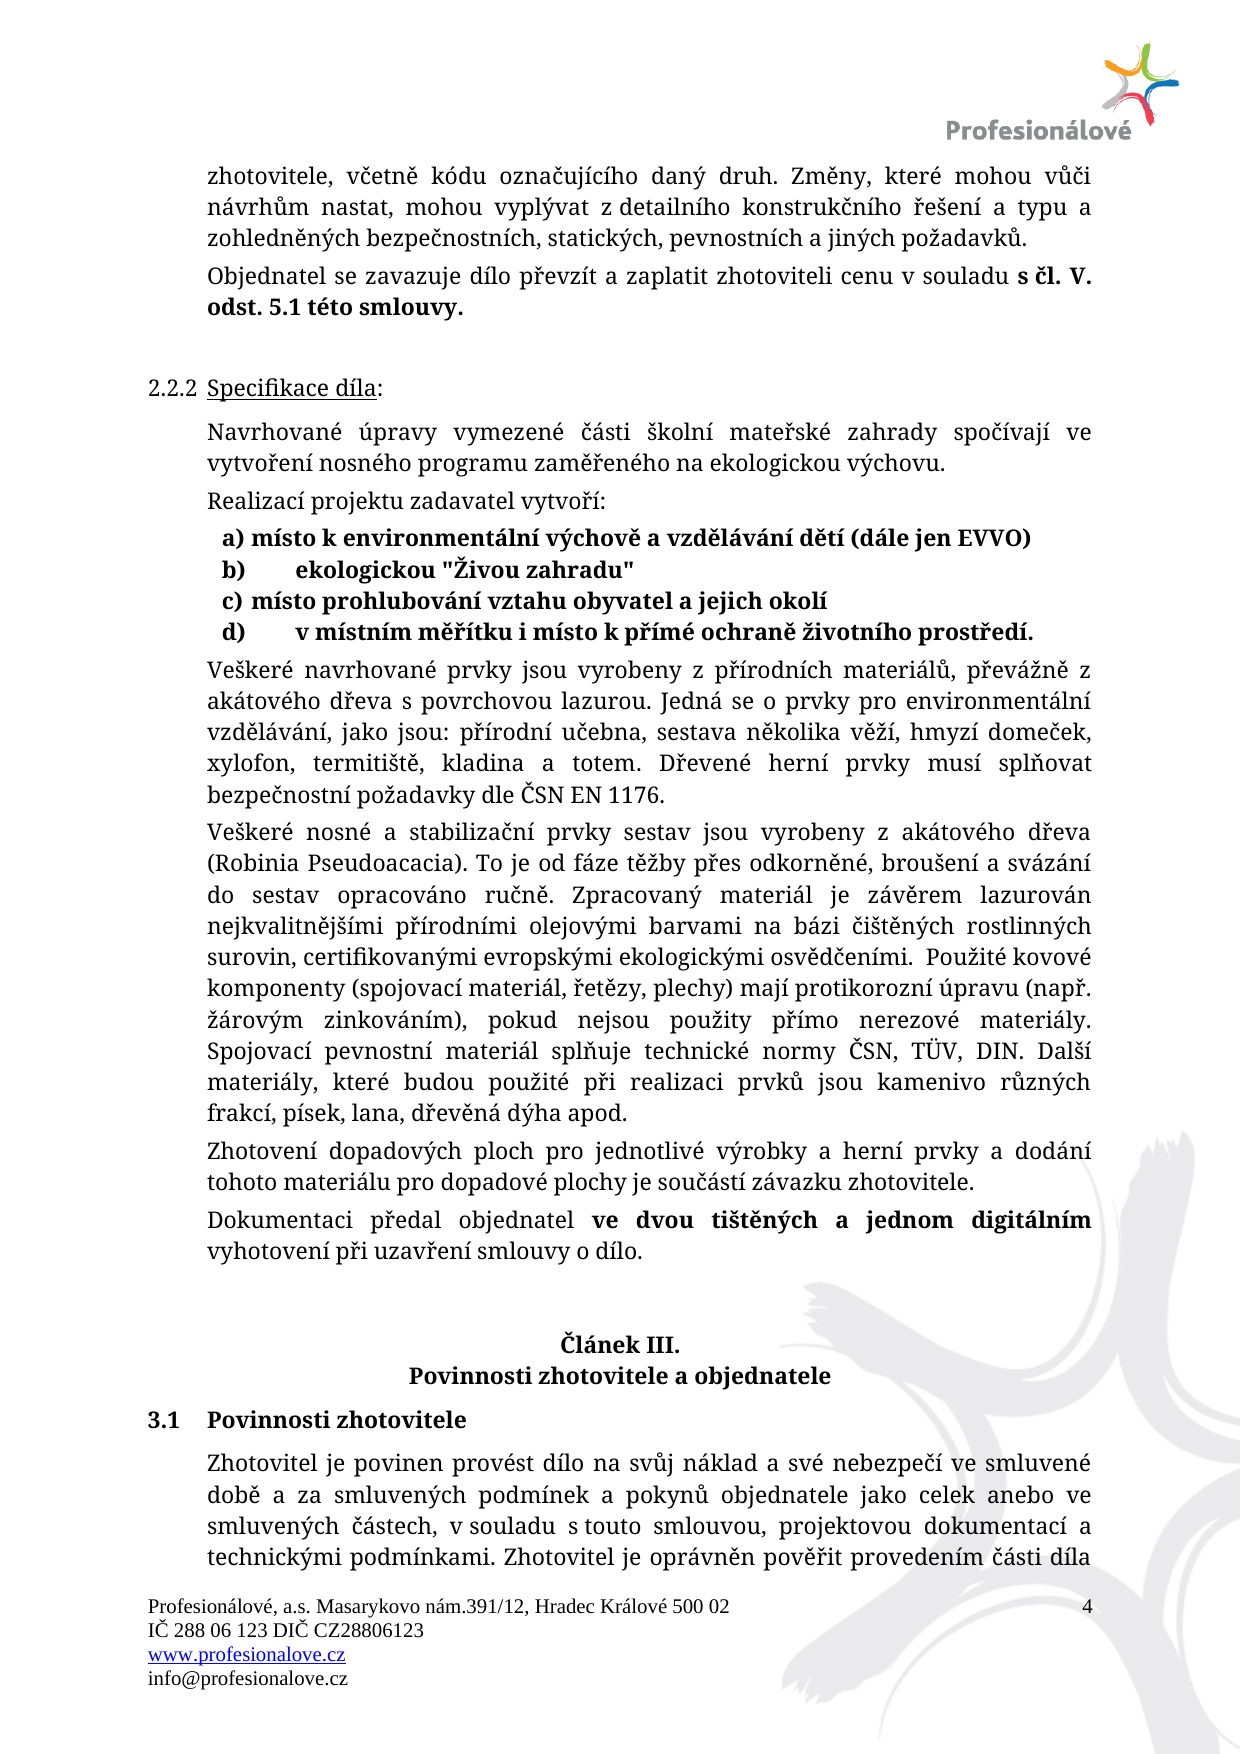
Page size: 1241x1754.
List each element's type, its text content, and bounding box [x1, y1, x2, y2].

text Navrhované úpravy vymezené části školní mateřské zahrady spočívají ve vytvoření nosného programu zaměřeného na ekologickou výchovu. [207, 416, 1092, 478]
picture [779, 1097, 1240, 1754]
text b) ekologickou "Živou zahradu" [207, 553, 1092, 585]
text Veškeré navrhované prvky jsou vyrobeny z přírodních materiálů, převážně z akátového dřeva s povrchovou lazurou. Jedná se o prvky pro environmentální vzdělávání, jako jsou: přírodní učebna, sestava několika věží, hmyzí domeček, xylofon, termitiště, kladina a totem. Dřevené herní prvky musí splňovat bezpečnostní požadavky dle ČSN EN 1176. [207, 653, 1092, 810]
picture [928, 31, 1185, 149]
text c) místo prohlubování vztahu obyvatel a jejich okolí [207, 585, 1092, 616]
list Povinnosti zhotovitele [148, 1403, 1092, 1435]
text Dokumentaci předal objednatel ve dvou tištěných a jednom digitálním vyhotovení při uzavření smlouvy o dílo. [207, 1203, 1092, 1266]
text a) místo k environmentální výchově a vzdělávání dětí (dále jen EVVO) [207, 522, 1092, 553]
text Realizací projektu zadavatel vytvoří: [207, 485, 1092, 516]
text Článek III. [148, 1328, 1092, 1360]
text d) v místním měřítku i místo k přímé ochraně životního prostředí. [207, 616, 1092, 647]
list Specifikace díla: [148, 372, 1092, 403]
text Povinnosti zhotovitele a objednatele [148, 1360, 1092, 1391]
text Objednatel se zavazuje dílo převzít a zaplatit zhotoviteli cenu v souladu s čl. V. odst. 5.1 této smlouvy. [207, 260, 1092, 322]
text Veškeré nosné a stabilizační prvky sestav jsou vyrobeny z akátového dřeva (Robinia Pseudoacacia). To je od fáze těžby přes odkorněné, broušení a svázání do sestav opracováno ručně. Zpracovaný materiál je závěrem lazurován nejkvalitnějšími přírodními olejovými barvami na bázi čištěných rostlinných surovin, certifikovanými evropskými ekologickými osvědčeními. Použité kovové komponenty (spojovací materiál, řetězy, plechy) mají protikorozní úpravu (např. žárovým zinkováním), pokud nejsou použity přímo nerezové materiály. Spojovací pevnostní materiál splňuje technické normy ČSN, TÜV, DIN. Další materiály, které budou použité při realizaci prvků jsou kamenivo různých frakcí, písek, lana, dřevěná dýha apod. [207, 816, 1092, 1128]
text Zhotovení dopadových ploch pro jednotlivé výrobky a herní prvky a dodání tohoto materiálu pro dopadové plochy je součástí závazku zhotovitele. [207, 1135, 1092, 1197]
